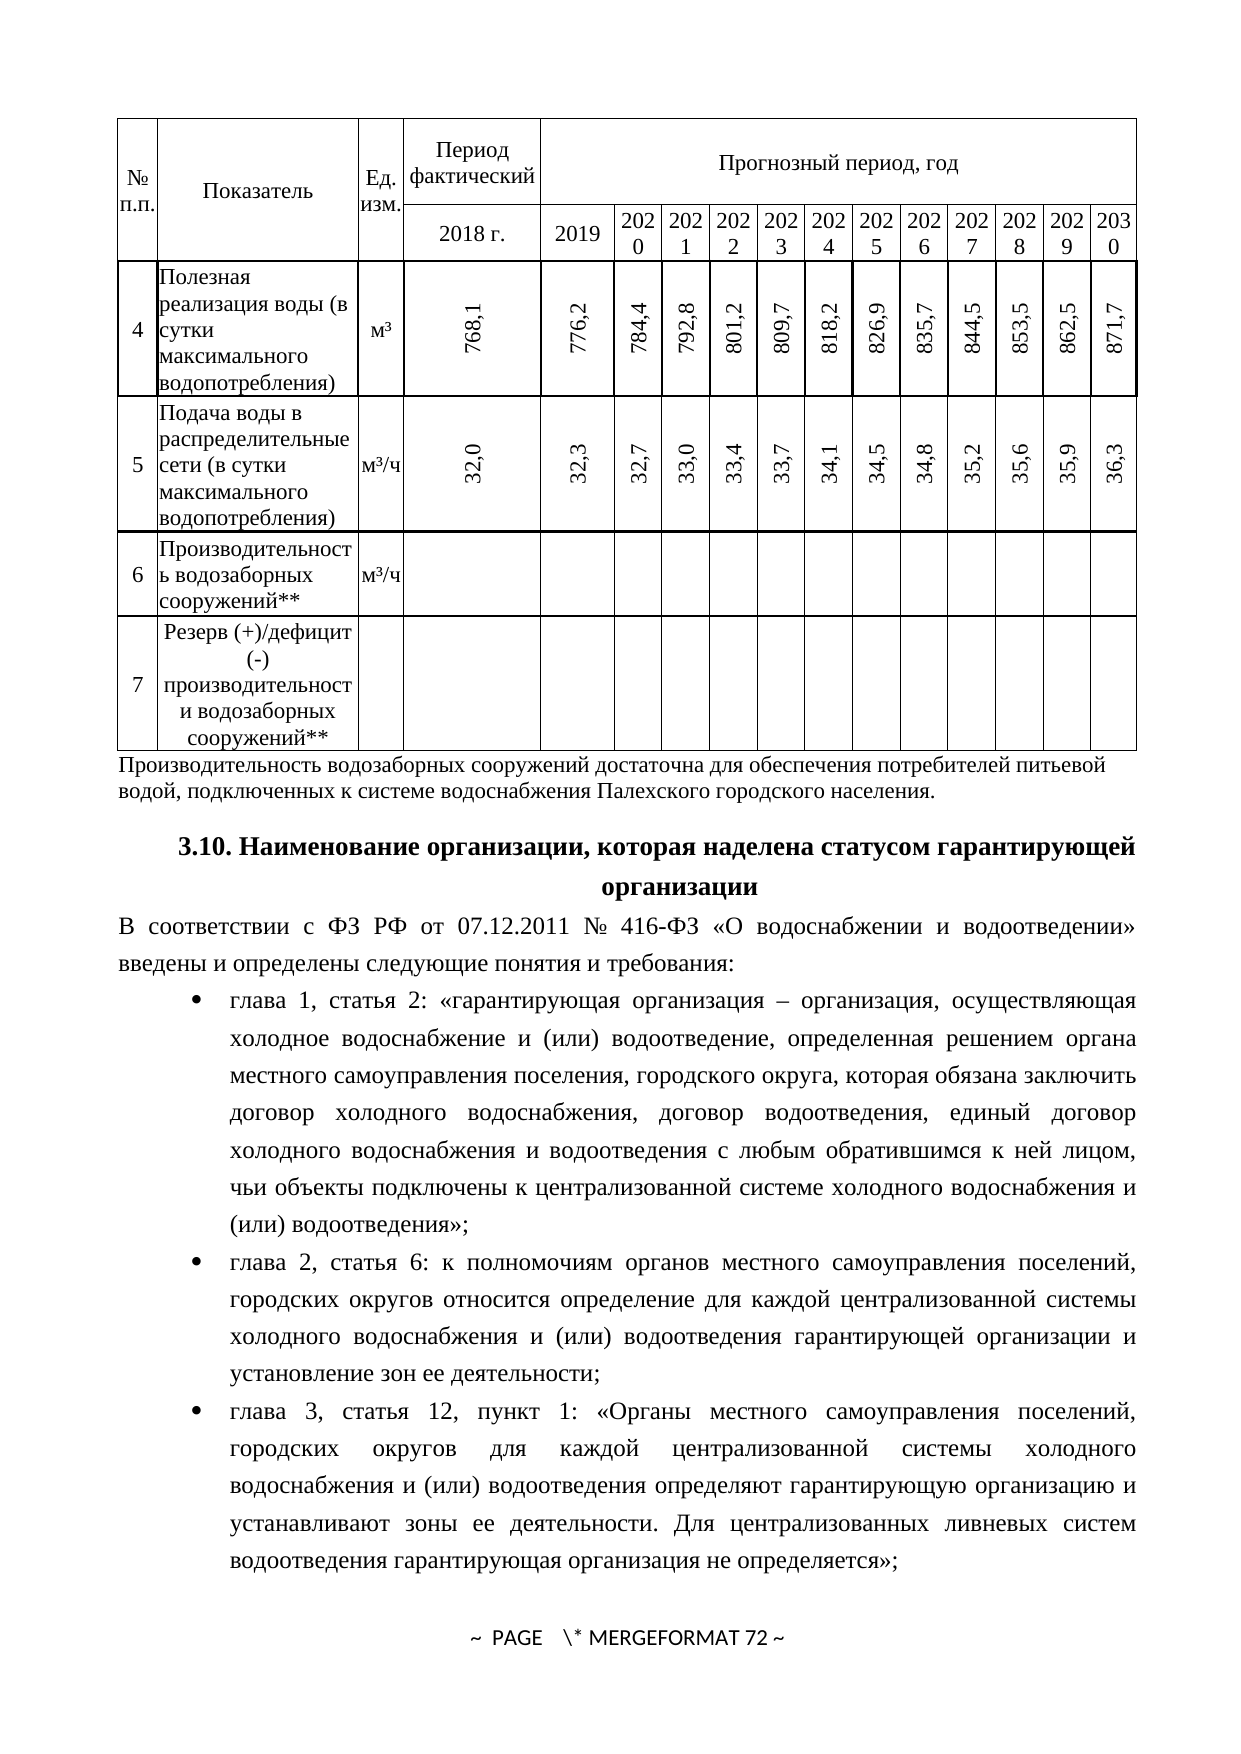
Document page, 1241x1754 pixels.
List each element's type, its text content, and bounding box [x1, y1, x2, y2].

table_cell [541, 617, 614, 750]
table_cell 2030 [1091, 205, 1136, 259]
table_cell 35,9 [1044, 397, 1090, 530]
table_cell 7 [118, 617, 157, 750]
table_cell 826,9 [854, 262, 899, 395]
table_cell [758, 617, 804, 750]
table_cell м³/ч [359, 397, 403, 530]
table_cell 2027 [948, 205, 995, 259]
table_cell Полезная реализация воды (в сутки максимального водопотребления) [159, 262, 357, 395]
table_cell 835,7 [901, 262, 947, 395]
table_header Ед. изм. [359, 119, 403, 259]
table_cell 33,7 [758, 397, 804, 530]
table_header Прогнозный период, год [541, 119, 1136, 204]
subtitle 3.10. Наименование организации, которая наделена статусом гарантирующей организации [177, 830, 1137, 902]
list глава 1, статья 2: «гарантирующая организация – организация, осуществляющая холодное водоснабжение и (или) водоотведение, определенная решением органа местного самоуправления поселения, городского округа, которая обязана заключить договор холодного водоснабжения, договор водоотведения, единый договор холодного водоснабжения и водоотведения с любым обратившимся к ней лицом, чьи объекты подключены к централизованной системе холодного водоснабжения и (или) водоотведения»; [192, 986, 1137, 1238]
table_cell 32,3 [541, 397, 614, 530]
table_cell [710, 617, 757, 750]
table_cell 862,5 [1044, 262, 1090, 395]
table_cell [710, 533, 757, 614]
table_cell 2018 г. [404, 205, 540, 259]
table_cell 34,1 [805, 397, 852, 530]
table_cell 784,4 [615, 262, 661, 395]
table_cell [996, 617, 1043, 750]
table_cell 801,2 [711, 262, 756, 395]
table_cell [805, 617, 852, 750]
table_cell 34,5 [853, 397, 900, 530]
table_cell 34,8 [901, 397, 947, 530]
table_cell [1044, 533, 1090, 614]
table_cell [404, 533, 540, 614]
table_cell 36,3 [1091, 397, 1136, 530]
list глава 3, статья 12, пункт 1: «Органы местного самоуправления поселений, городских округов для каждой централизованной системы холодного водоснабжения и (или) водоотведения определяют гарантирующую организацию и устанавливают зоны ее деятельности. Для централизованных ливневых систем водоотведения гарантирующая организация не определяется»; [192, 1396, 1137, 1574]
table_cell [948, 533, 995, 614]
table_cell 844,5 [949, 262, 995, 395]
table_cell Производительность водозаборных сооружений** [158, 533, 358, 614]
table_cell 2020 [615, 205, 661, 259]
table_cell Подача воды в распределительные сети (в сутки максимального водопотребления) [158, 397, 358, 530]
table_cell 32,0 [404, 397, 540, 530]
table_cell м³ [359, 262, 403, 395]
table_cell [805, 533, 852, 614]
table_cell 4 [119, 262, 156, 395]
table_cell [758, 533, 804, 614]
table_cell [541, 533, 614, 614]
table_cell [662, 533, 709, 614]
table_cell [359, 617, 403, 750]
table_cell 33,0 [662, 397, 709, 530]
table_cell 33,4 [710, 397, 757, 530]
table_cell 2024 [805, 205, 852, 259]
table_cell 2028 [996, 205, 1043, 259]
table_cell 2025 [853, 205, 900, 259]
table_cell [996, 533, 1043, 614]
table_cell [853, 617, 900, 750]
table_cell [948, 617, 995, 750]
table_cell 768,1 [405, 262, 540, 395]
table_cell [404, 617, 540, 750]
table_cell 6 [118, 533, 157, 614]
table_cell [901, 533, 947, 614]
table_cell [1044, 617, 1090, 750]
table_cell 32,7 [615, 397, 661, 530]
table_cell 818,2 [806, 262, 851, 395]
table_cell м³/ч [359, 533, 403, 614]
list глава 2, статья 6: к полномочиям органов местного самоуправления поселений, городских округов относится определение для каждой централизованной системы холодного водоснабжения и (или) водоотведения гарантирующей организации и установление зон ее деятельности; [192, 1247, 1137, 1387]
table_cell 35,2 [948, 397, 995, 530]
table_cell 2019 [541, 205, 614, 259]
table_cell [615, 533, 661, 614]
table_cell [1091, 617, 1136, 750]
table_cell [853, 533, 900, 614]
table_cell 35,6 [996, 397, 1043, 530]
text Производительность водозаборных сооружений достаточна для обеспечения потребителей питьевой водой, подключенных к системе водоснабжения Палехского городского населения. [118, 751, 1137, 804]
table_cell 2023 [758, 205, 804, 259]
table_header Период фактический [404, 119, 540, 204]
table_cell 2029 [1044, 205, 1090, 259]
table_cell 2022 [710, 205, 757, 259]
table_cell 5 [118, 397, 157, 530]
table_cell [901, 617, 947, 750]
table_cell 809,7 [758, 262, 804, 395]
table_cell 2021 [662, 205, 709, 259]
table_cell 871,7 [1092, 262, 1135, 395]
table_cell [615, 617, 661, 750]
table_cell 792,8 [663, 262, 709, 395]
table_cell 776,2 [542, 262, 613, 395]
text В соответствии с ФЗ РФ от 07.12.2011 № 416-ФЗ «О водоснабжении и водоотведении» введены и определены следующие понятия и требования: [118, 911, 1137, 977]
table_cell [662, 617, 709, 750]
table_header № п.п. [118, 119, 157, 259]
table_cell [1091, 533, 1136, 614]
table_cell 853,5 [997, 262, 1042, 395]
table_cell Резерв (+)/дефицит (-) производительности водозаборных сооружений** [158, 617, 358, 750]
table_cell 2026 [901, 205, 947, 259]
table_header Показатель [158, 119, 358, 259]
